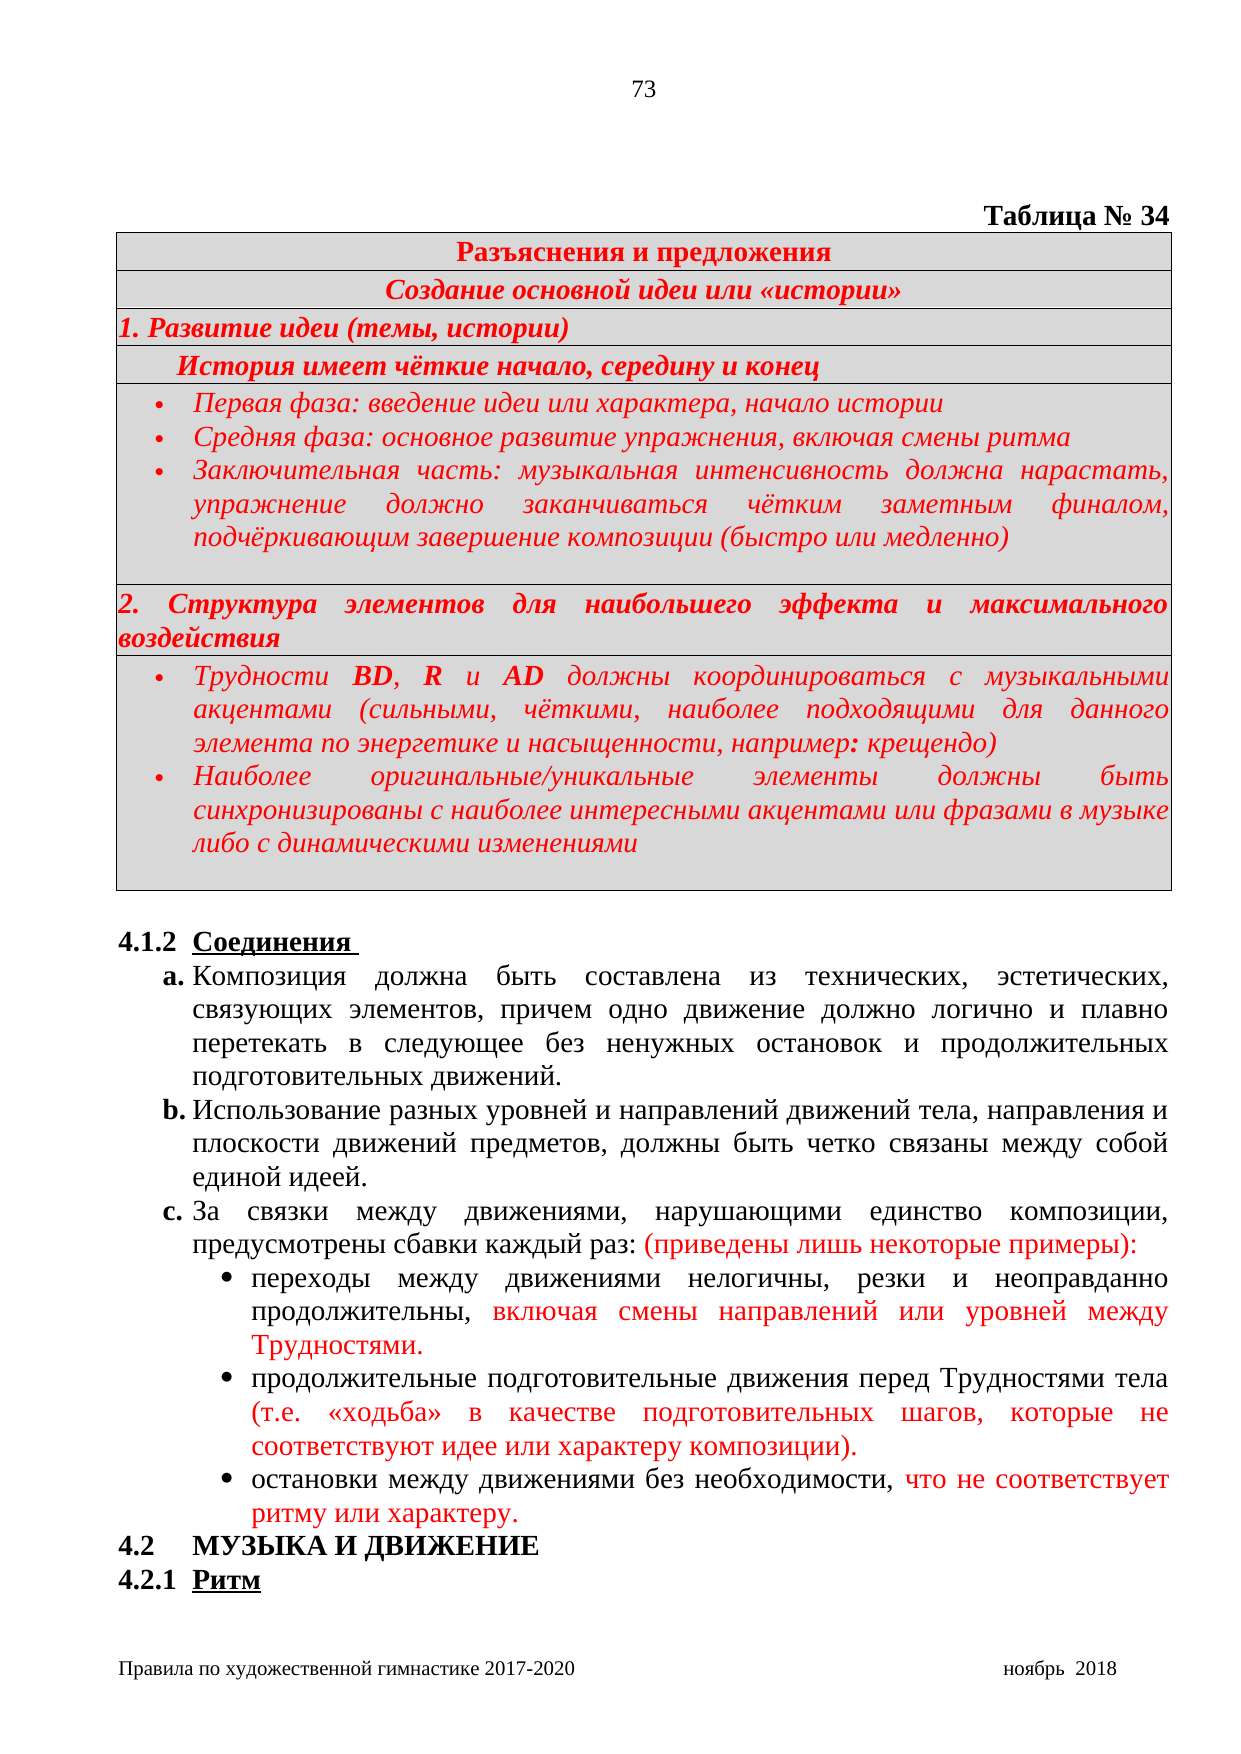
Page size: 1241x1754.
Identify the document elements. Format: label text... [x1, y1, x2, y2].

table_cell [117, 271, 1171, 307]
list За связки между движениями, нарушающими единство композиции, предусмотрены сбавки каждый раз: (приведены лишь некоторые примеры): [162, 1193, 1169, 1260]
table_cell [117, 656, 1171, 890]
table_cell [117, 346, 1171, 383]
list остановки между движениями без необходимости, что не соответствует ритму или характеру. [222, 1461, 1169, 1528]
list Соединения [118, 924, 1169, 958]
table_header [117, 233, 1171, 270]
list Использование разных уровней и направлений движений тела, направления и плоскости движений предметов, должны быть четко связаны между собой единой идеей. [162, 1092, 1169, 1193]
list Ритм [118, 1562, 1169, 1595]
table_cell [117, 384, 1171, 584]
list Композиция должна быть составлена из технических, эстетических, связующих элементов, причем одно движение должно логично и плавно перетекать в следующее без ненужных остановок и продолжительных подготовительных движений. [162, 958, 1169, 1092]
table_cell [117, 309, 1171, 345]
text Таблица № 34 [193, 198, 1169, 232]
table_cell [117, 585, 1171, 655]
list МУЗЫКА И ДВИЖЕНИЕ [118, 1528, 1169, 1562]
list продолжительные подготовительные движения перед Трудностями тела (т.е. «ходьба» в качестве подготовительных шагов, которые не соответствуют идее или характеру композиции). [222, 1360, 1169, 1461]
list переходы между движениями нелогичны, резки и неоправданно продолжительны, включая смены направлений или уровней между Трудностями. [222, 1260, 1169, 1360]
